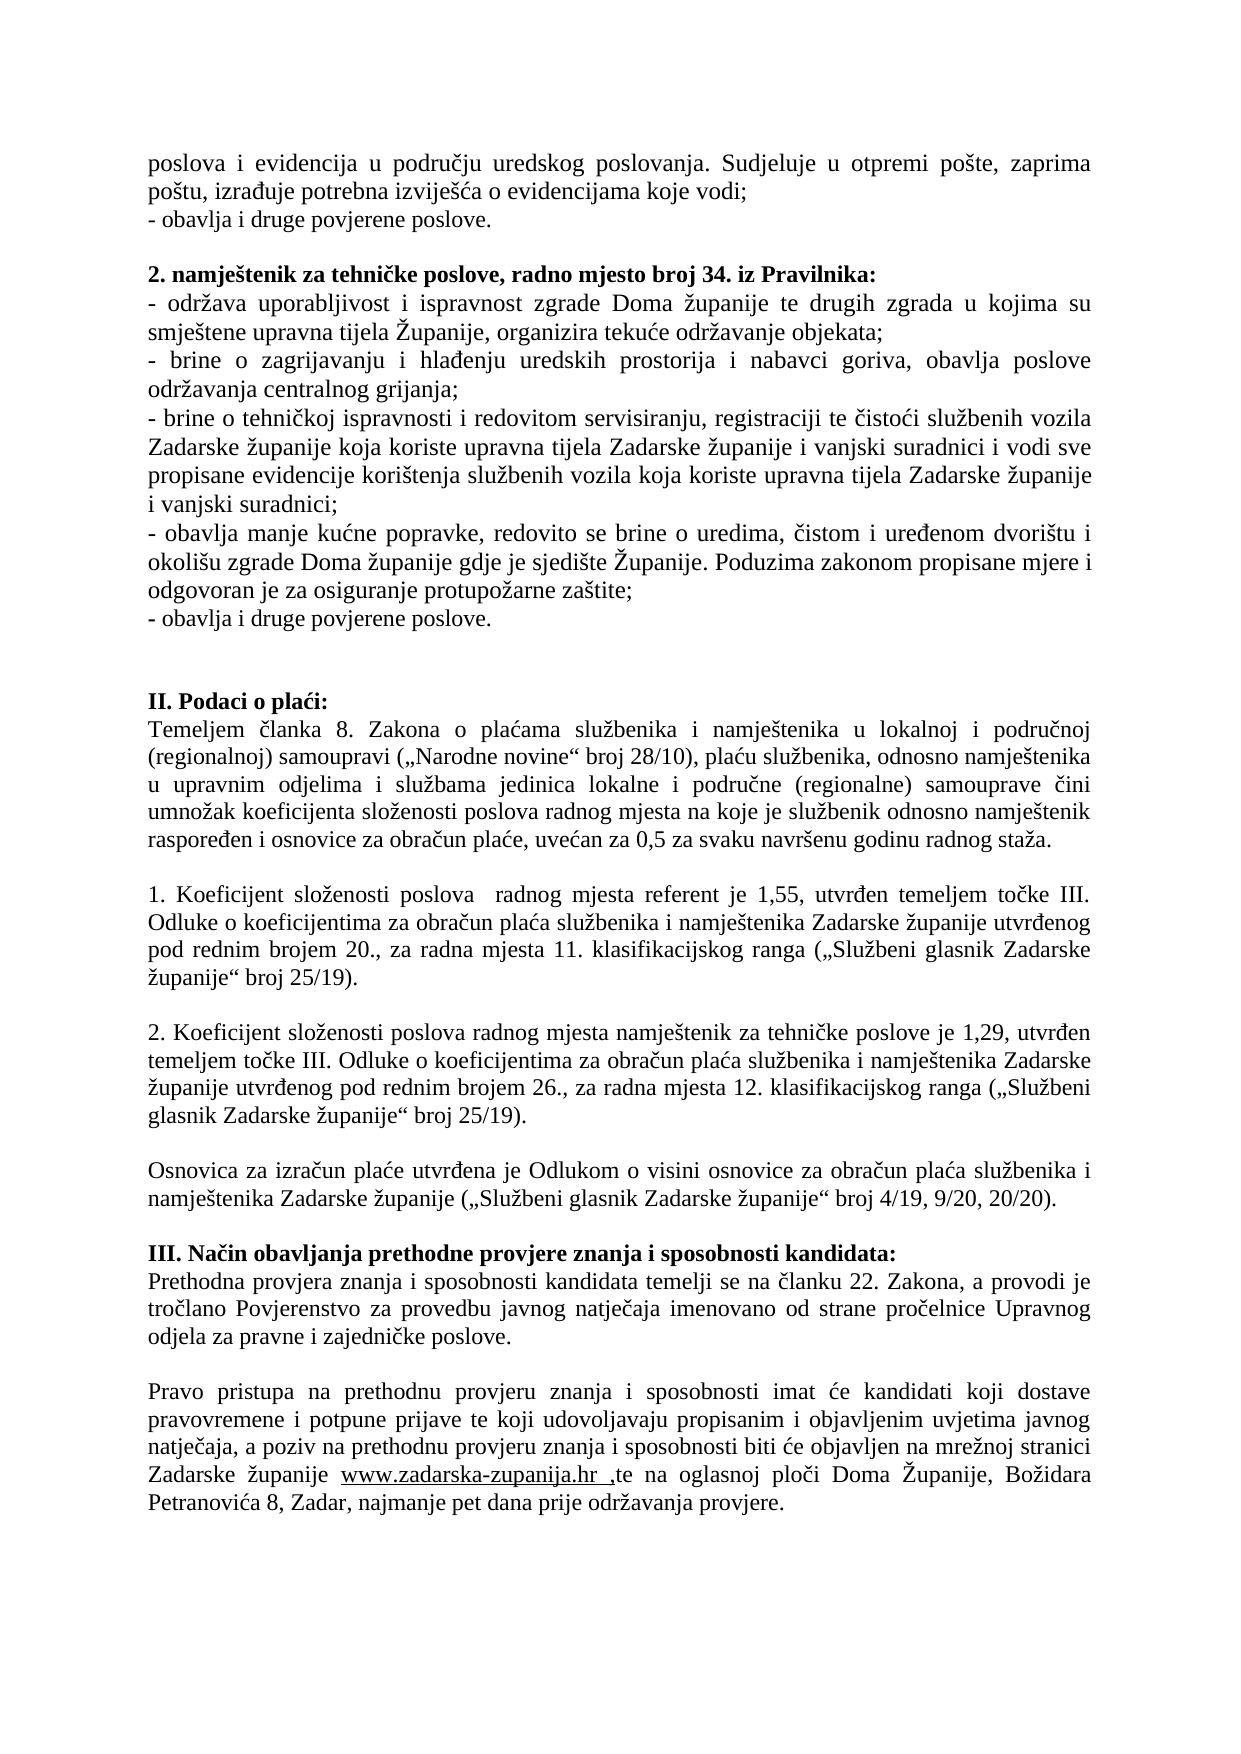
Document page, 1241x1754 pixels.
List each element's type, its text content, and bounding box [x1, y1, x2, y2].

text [148, 148, 1093, 205]
text 1. Koeficijent složenosti poslova radnog mjesta referent je 1,55, utvrđen temeljem točke III. Odluke o koeficijentima za obračun plaća službenika i namještenika Zadarske županije utvrđenog pod rednim brojem 20., za radna mjesta 11. klasifikacijskog ranga („Službeni glasnik Zadarske županije“ broj 25/19). [148, 880, 1093, 991]
text - brine o tehničkoj ispravnosti i redovitom servisiranju, registraciji te čistoći službenih vozila Zadarske županije koja koriste upravna tijela Zadarske županije i vanjski suradnici i vodi sve propisane evidencije korištenja službenih vozila koja koriste upravna tijela Zadarske županije i vanjski suradnici; [148, 403, 1093, 518]
text 2. Koeficijent složenosti poslova radnog mjesta namještenik za tehničke poslove je 1,29, utvrđen temeljem točke III. Odluke o koeficijentima za obračun plaća službenika i namještenika Zadarske županije utvrđenog pod rednim brojem 26., za radna mjesta 12. klasifikacijskog ranga („Službeni glasnik Zadarske županije“ broj 25/19). [148, 1018, 1093, 1129]
text III. Način obavljanja prethodne provjere znanja i sposobnosti kandidata: [148, 1239, 1093, 1267]
text Temeljem članka 8. Zakona o plaćama službenika i namještenika u lokalnoj i područnoj (regionalnoj) samoupravi („Narodne novine“ broj 28/10), plaću službenika, odnosno namještenika u upravnim odjelima i službama jedinica lokalne i područne (regionalne) samouprave čini umnožak koeficijenta složenosti poslova radnog mjesta na koje je službenik odnosno namještenik raspoređen i osnovice za obračun plaće, uvećan za 0,5 za svaku navršenu godinu radnog staža. [148, 714, 1093, 853]
text Osnovica za izračun plaće utvrđena je Odlukom o visini osnovice za obračun plaća službenika i namještenika Zadarske županije („Službeni glasnik Zadarske županije“ broj 4/19, 9/20, 20/20). [148, 1156, 1093, 1211]
text Prethodna provjera znanja i sposobnosti kandidata temelji se na članku 22. Zakona, a provodi je tročlano Povjerenstvo za provedbu javnog natječaja imenovano od strane pročelnice Upravnog odjela za pravne i zajedničke poslove. [148, 1267, 1093, 1349]
text 2. namještenik za tehničke poslove, radno mjesto broj 34. iz Pravilnika: [148, 260, 1093, 288]
text - brine o zagrijavanju i hlađenju uredskih prostorija i nabavci goriva, obavlja poslove održavanja centralnog grijanja; [148, 345, 1093, 403]
text - održava uporabljivost i ispravnost zgrade Doma županije te drugih zgrada u kojima su smještene upravna tijela Županije, organizira tekuće održavanje objekata; [148, 288, 1093, 345]
text II. Podaci o plaći: [148, 687, 1093, 714]
text - obavlja i druge povjerene poslove. [148, 604, 1093, 632]
text Pravo pristupa na prethodnu provjeru znanja i sposobnosti imat će kandidati koji dostave pravovremene i potpune prijave te koji udovoljavaju propisanim i objavljenim uvjetima javnog natječaja, a poziv na prethodnu provjeru znanja i sposobnosti biti će objavljen na mrežnoj stranici Zadarske županije www.zadarska-zupanija.hr ,te na oglasnoj ploči Doma Županije, Božidara Petranovića 8, Zadar, najmanje pet dana prije održavanja provjere. [148, 1377, 1093, 1515]
text - obavlja i druge povjerene poslove. [148, 205, 1093, 233]
text - obavlja manje kućne popravke, redovito se brine o uredima, čistom i uređenom dvorištu i okolišu zgrade Doma županije gdje je sjedište Županije. Poduzima zakonom propisane mjere i odgovoran je za osiguranje protupožarne zaštite; [148, 518, 1093, 604]
